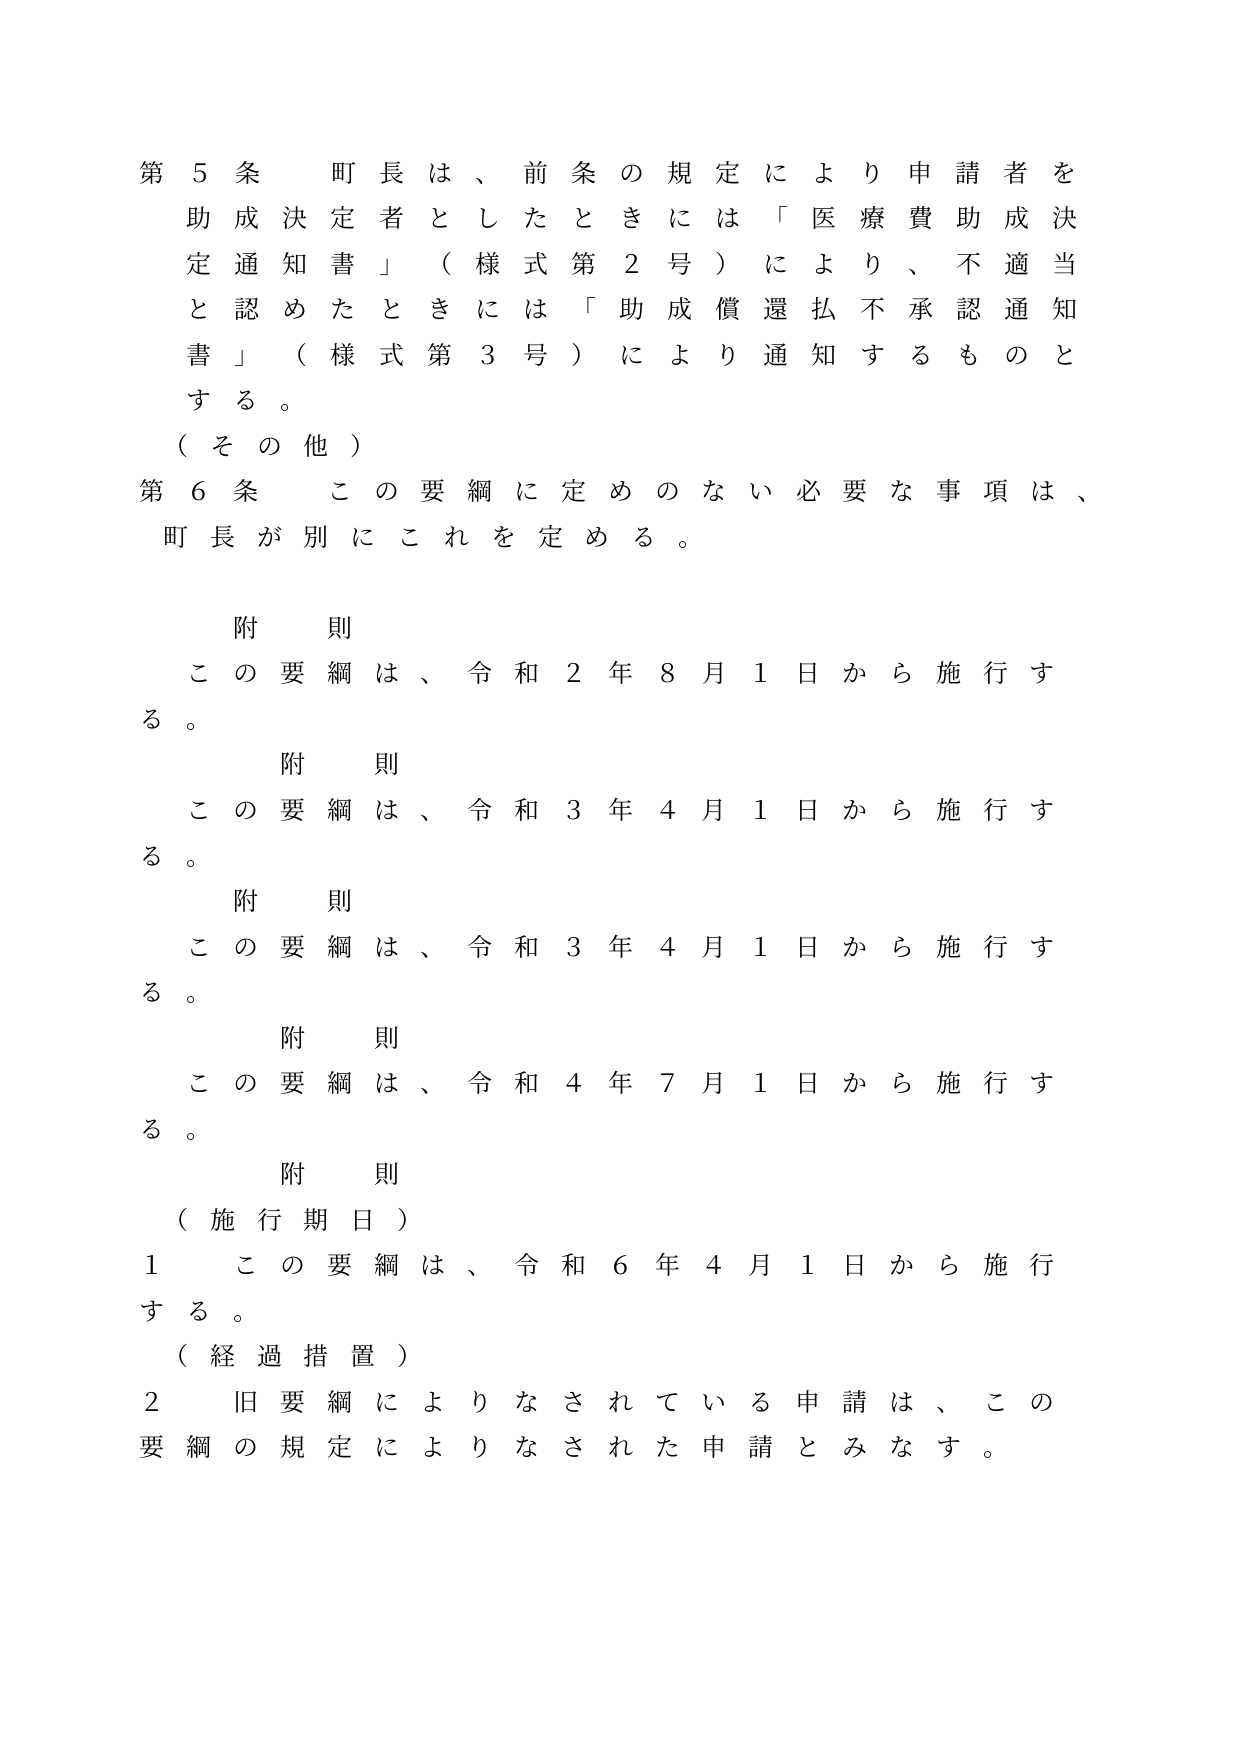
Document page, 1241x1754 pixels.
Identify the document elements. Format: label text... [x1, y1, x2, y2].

text （その他） [139, 422, 1101, 467]
text 附 則 [139, 1150, 1101, 1196]
text １ この要綱は、令和６年４月１日から施行する。 [139, 1241, 1101, 1332]
text （経過措置） [139, 1332, 1101, 1378]
text この要綱は、令和３年４月１日から施行する。 [139, 922, 1101, 1013]
text 第６条 この要綱に定めのない必要な事項は、町長が別にこれを定める。 [139, 467, 1101, 558]
text この要綱は、令和３年４月１日から施行する。 [139, 786, 1101, 877]
text （施行期日） [139, 1196, 1101, 1241]
text 附 則 [139, 740, 1101, 786]
text 第５条 町長は、前条の規定により申請者を助成決定者としたときには「医療費助成決定通知書」（様式第２号）により、不適当と認めたときには「助成償還払不承認通知書」（様式第３号）により通知するものとする。 [139, 149, 1101, 422]
text この要綱は、令和４年７月１日から施行する。 [139, 1059, 1101, 1150]
text 附 則 [164, 604, 1101, 649]
text この要綱は、令和２年８月１日から施行する。 [139, 649, 1101, 740]
text ２ 旧要綱によりなされている申請は、この要綱の規定によりなされた申請とみなす。 [139, 1378, 1101, 1469]
text 附 則 [139, 877, 1101, 922]
text 附 則 [139, 1013, 1101, 1059]
